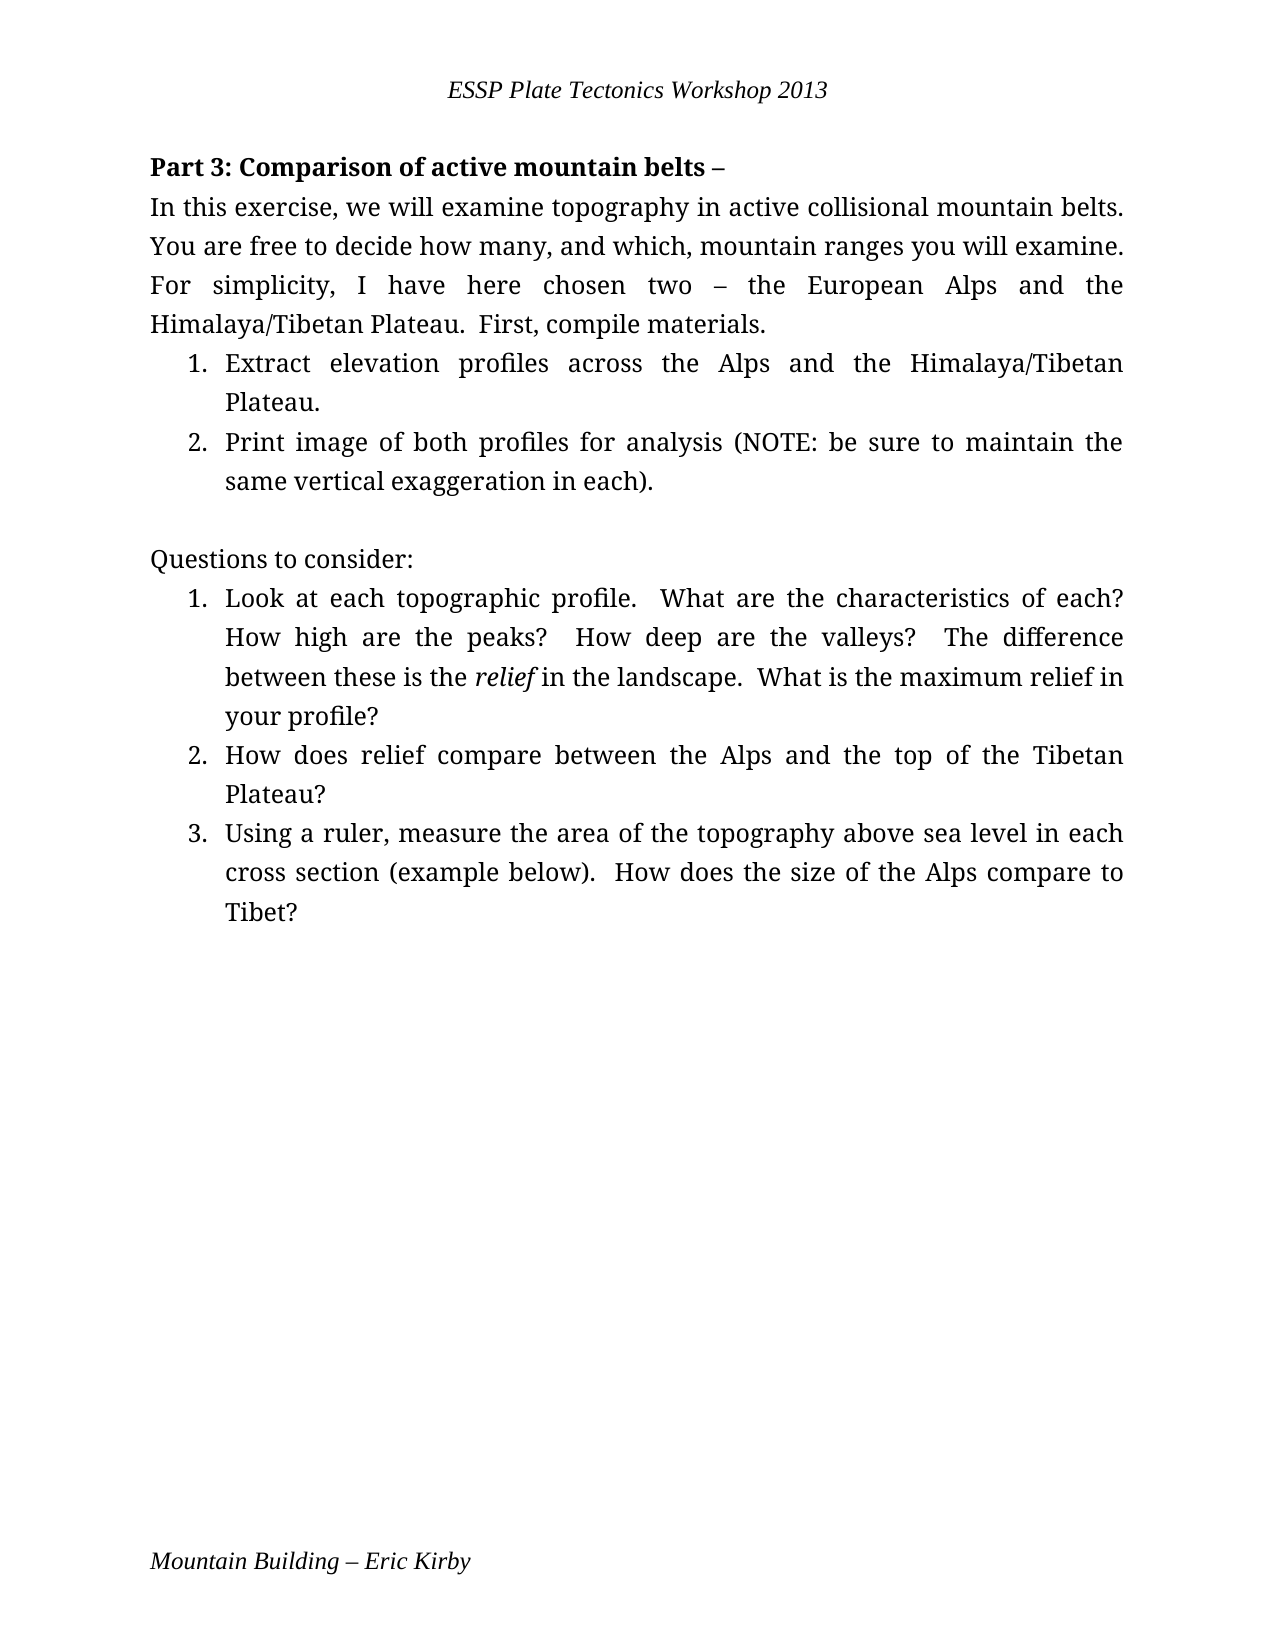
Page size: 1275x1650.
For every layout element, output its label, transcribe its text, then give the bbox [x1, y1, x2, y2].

list Look at each topographic profile. What are the characteristics of each? How high are the peaks? How deep are the valleys? The difference between these is the relief in the landscape. What is the maximum relief in your profile? [187, 581, 1125, 732]
list Print image of both profiles for analysis (NOTE: be sure to maintain the same vertical exaggeration in each). [187, 424, 1125, 497]
list Using a ruler, measure the area of the topography above sea level in each cross section (example below). How does the size of the Alps compare to Tibet? [187, 816, 1125, 928]
list Extract elevation profiles across the Alps and the Himalaya/Tibetan Plateau. [187, 346, 1125, 419]
text In this exercise, we will examine topography in active collisional mountain belts. You are free to decide how many, and which, mountain ranges you will examine. For simplicity, I have here chosen two – the European Alps and the Himalaya/Tibetan Plateau. First, compile materials. [150, 189, 1125, 341]
text Questions to consider: [150, 542, 1125, 576]
list How does relief compare between the Alps and the top of the Tibetan Plateau? [187, 737, 1125, 811]
text Part 3: Comparison of active mountain belts – [150, 150, 1125, 184]
